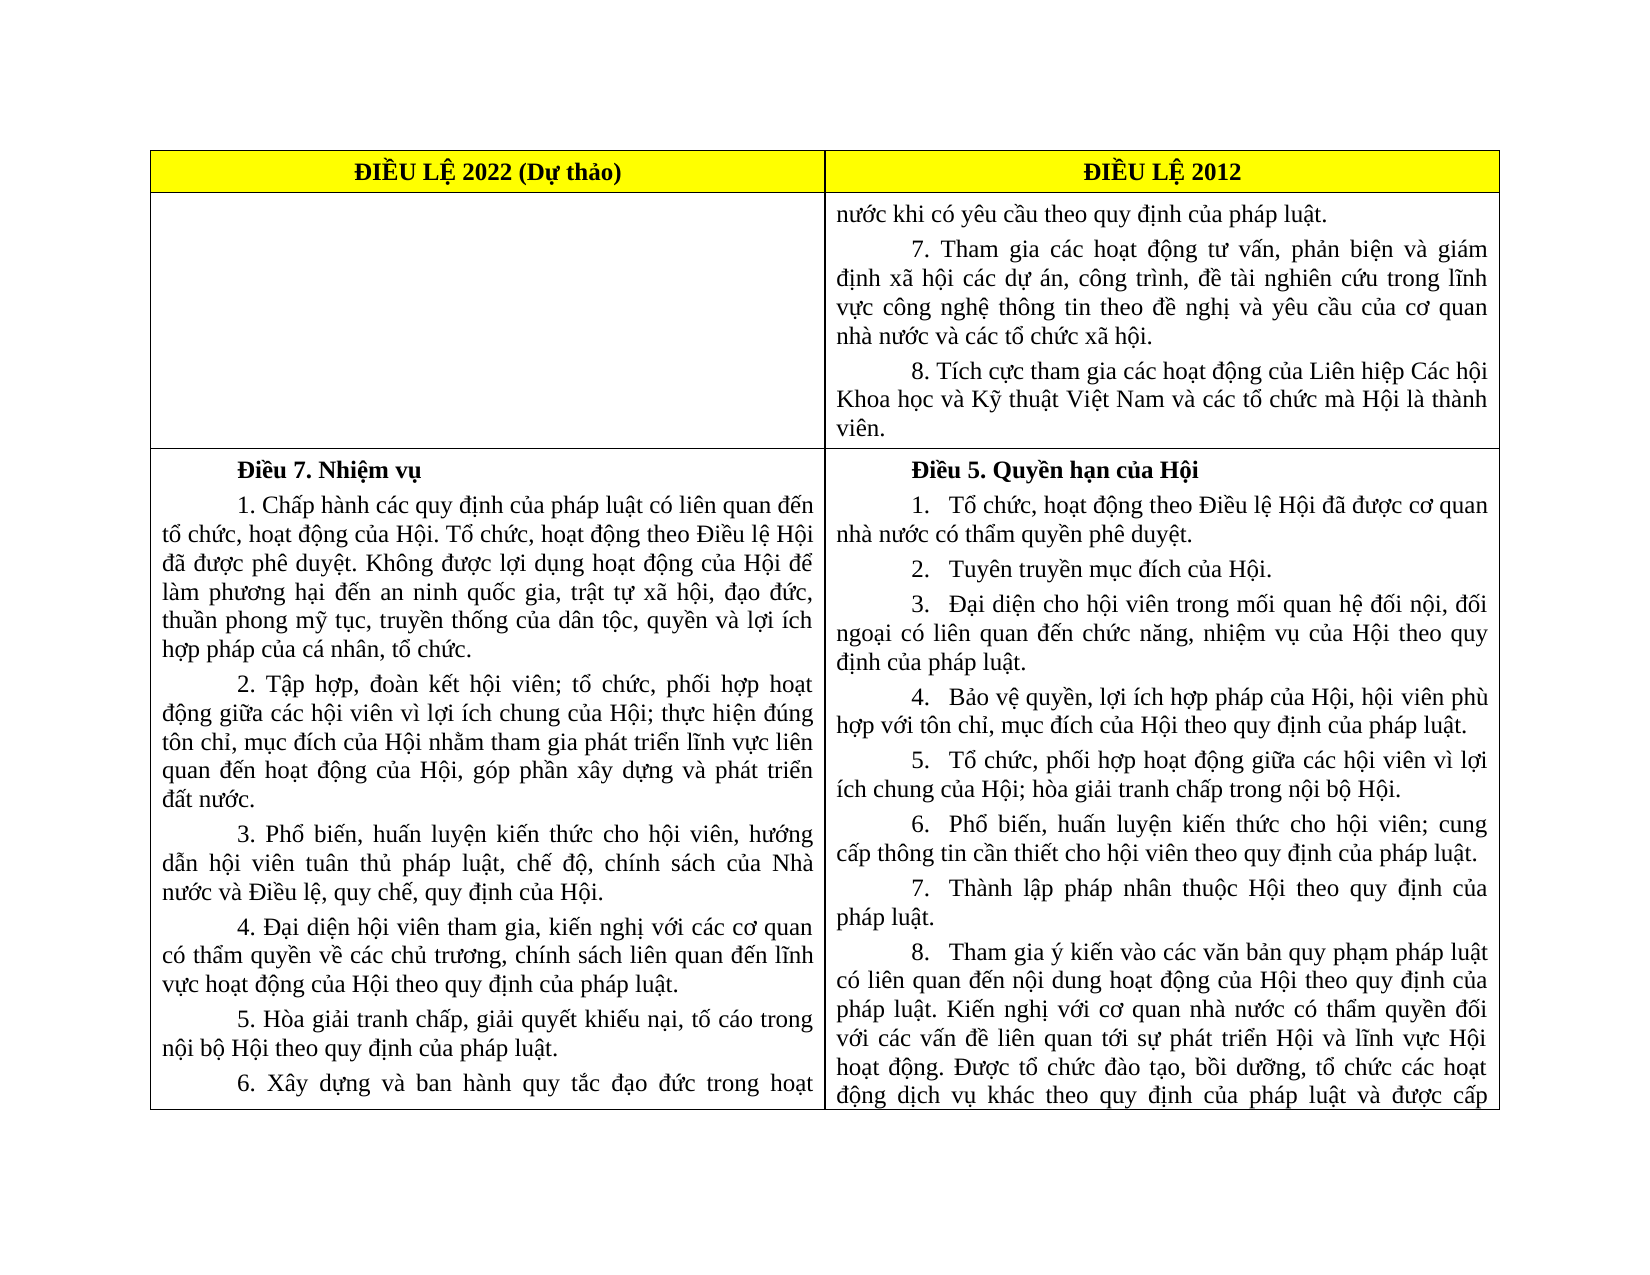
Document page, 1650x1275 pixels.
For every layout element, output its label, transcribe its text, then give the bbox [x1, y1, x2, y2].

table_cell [151, 449, 824, 1109]
table_header ĐIỀU LỆ 2022 (Dự thảo) [151, 151, 824, 192]
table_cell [826, 449, 1499, 1109]
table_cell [826, 193, 1499, 448]
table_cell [151, 193, 824, 448]
table_header ĐIỀU LỆ 2012 [826, 151, 1499, 192]
